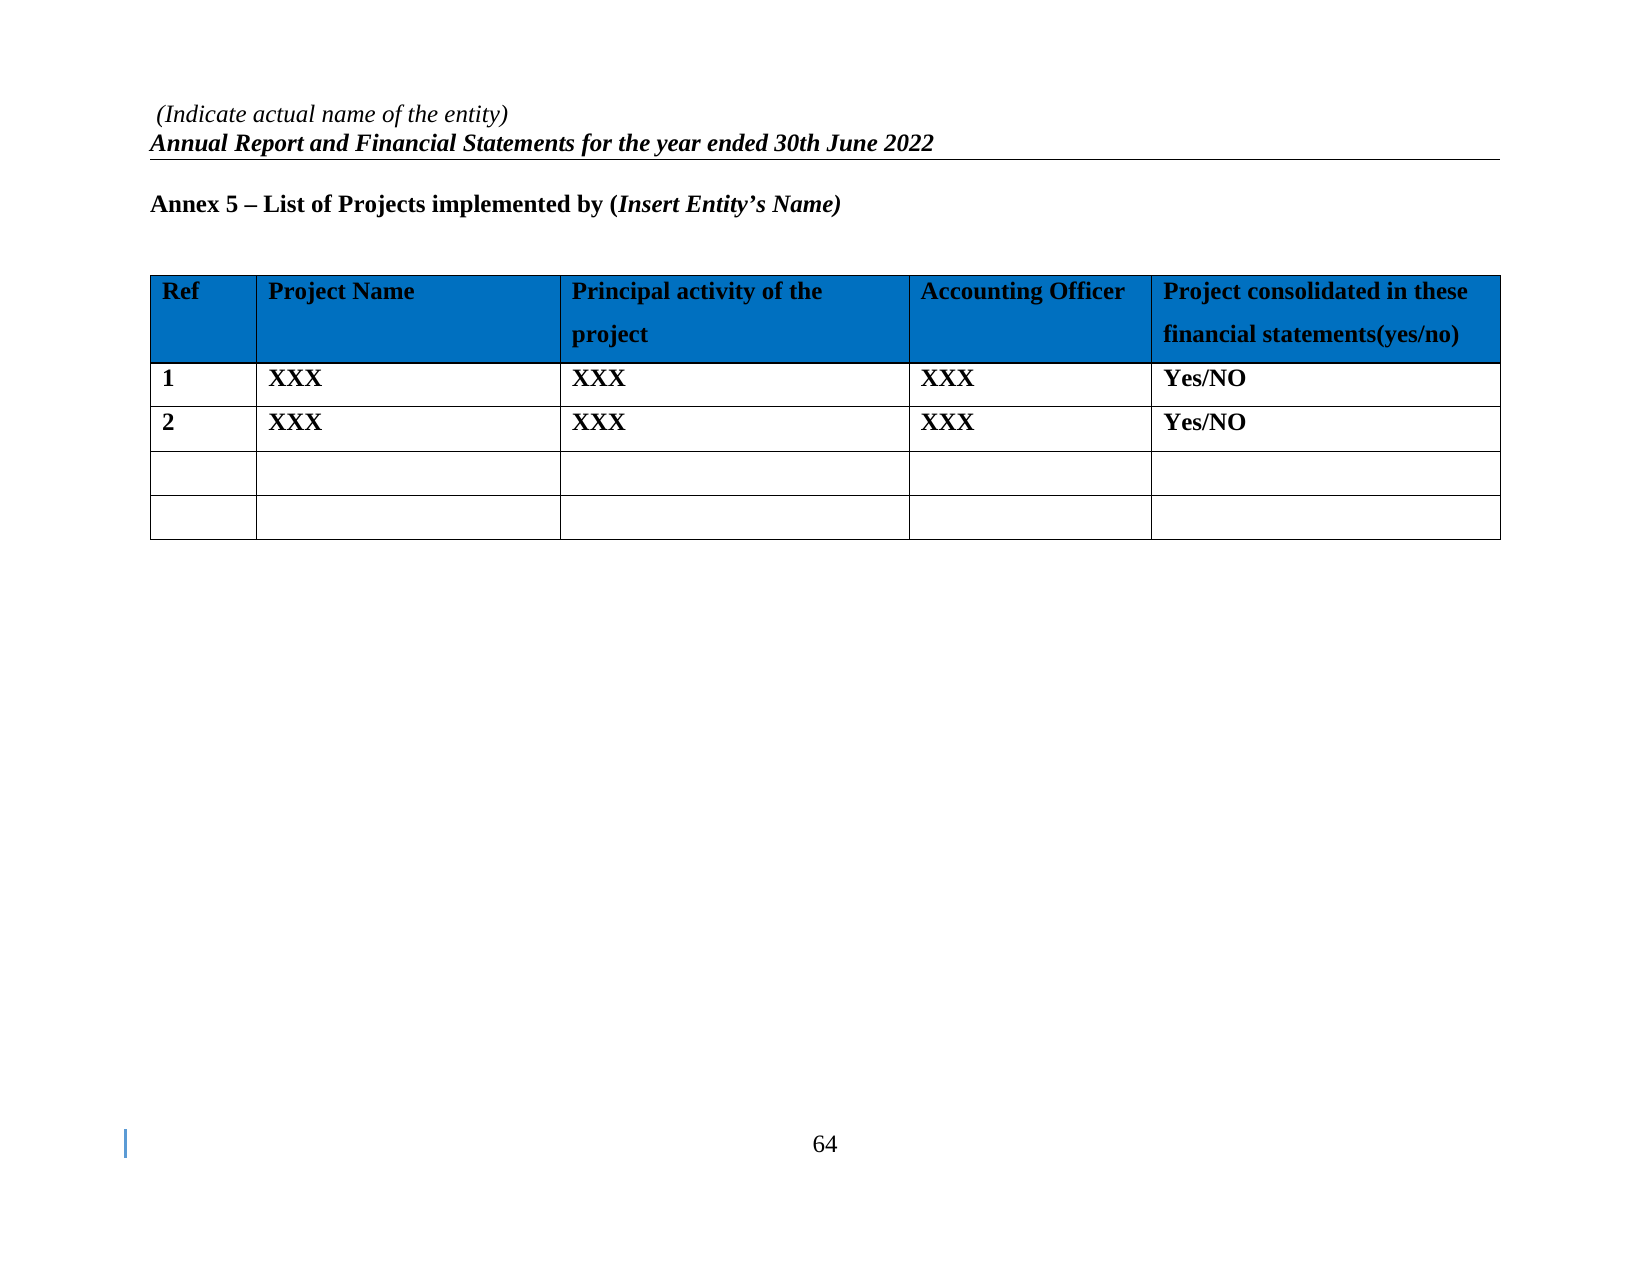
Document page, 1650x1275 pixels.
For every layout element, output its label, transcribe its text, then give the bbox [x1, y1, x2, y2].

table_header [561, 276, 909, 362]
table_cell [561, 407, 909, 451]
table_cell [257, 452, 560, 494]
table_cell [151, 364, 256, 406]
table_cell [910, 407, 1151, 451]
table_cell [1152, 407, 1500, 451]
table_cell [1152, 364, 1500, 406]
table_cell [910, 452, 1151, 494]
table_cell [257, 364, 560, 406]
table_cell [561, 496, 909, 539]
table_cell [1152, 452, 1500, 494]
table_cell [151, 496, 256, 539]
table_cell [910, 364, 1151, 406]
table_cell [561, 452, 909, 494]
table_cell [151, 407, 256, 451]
text Annex 5 – List of Projects implemented by (Insert Entity’s Name) [150, 189, 1582, 218]
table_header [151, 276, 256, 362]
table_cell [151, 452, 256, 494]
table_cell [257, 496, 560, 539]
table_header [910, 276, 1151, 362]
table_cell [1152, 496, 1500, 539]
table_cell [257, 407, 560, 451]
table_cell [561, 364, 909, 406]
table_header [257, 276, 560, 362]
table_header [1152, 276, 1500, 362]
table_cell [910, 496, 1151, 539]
